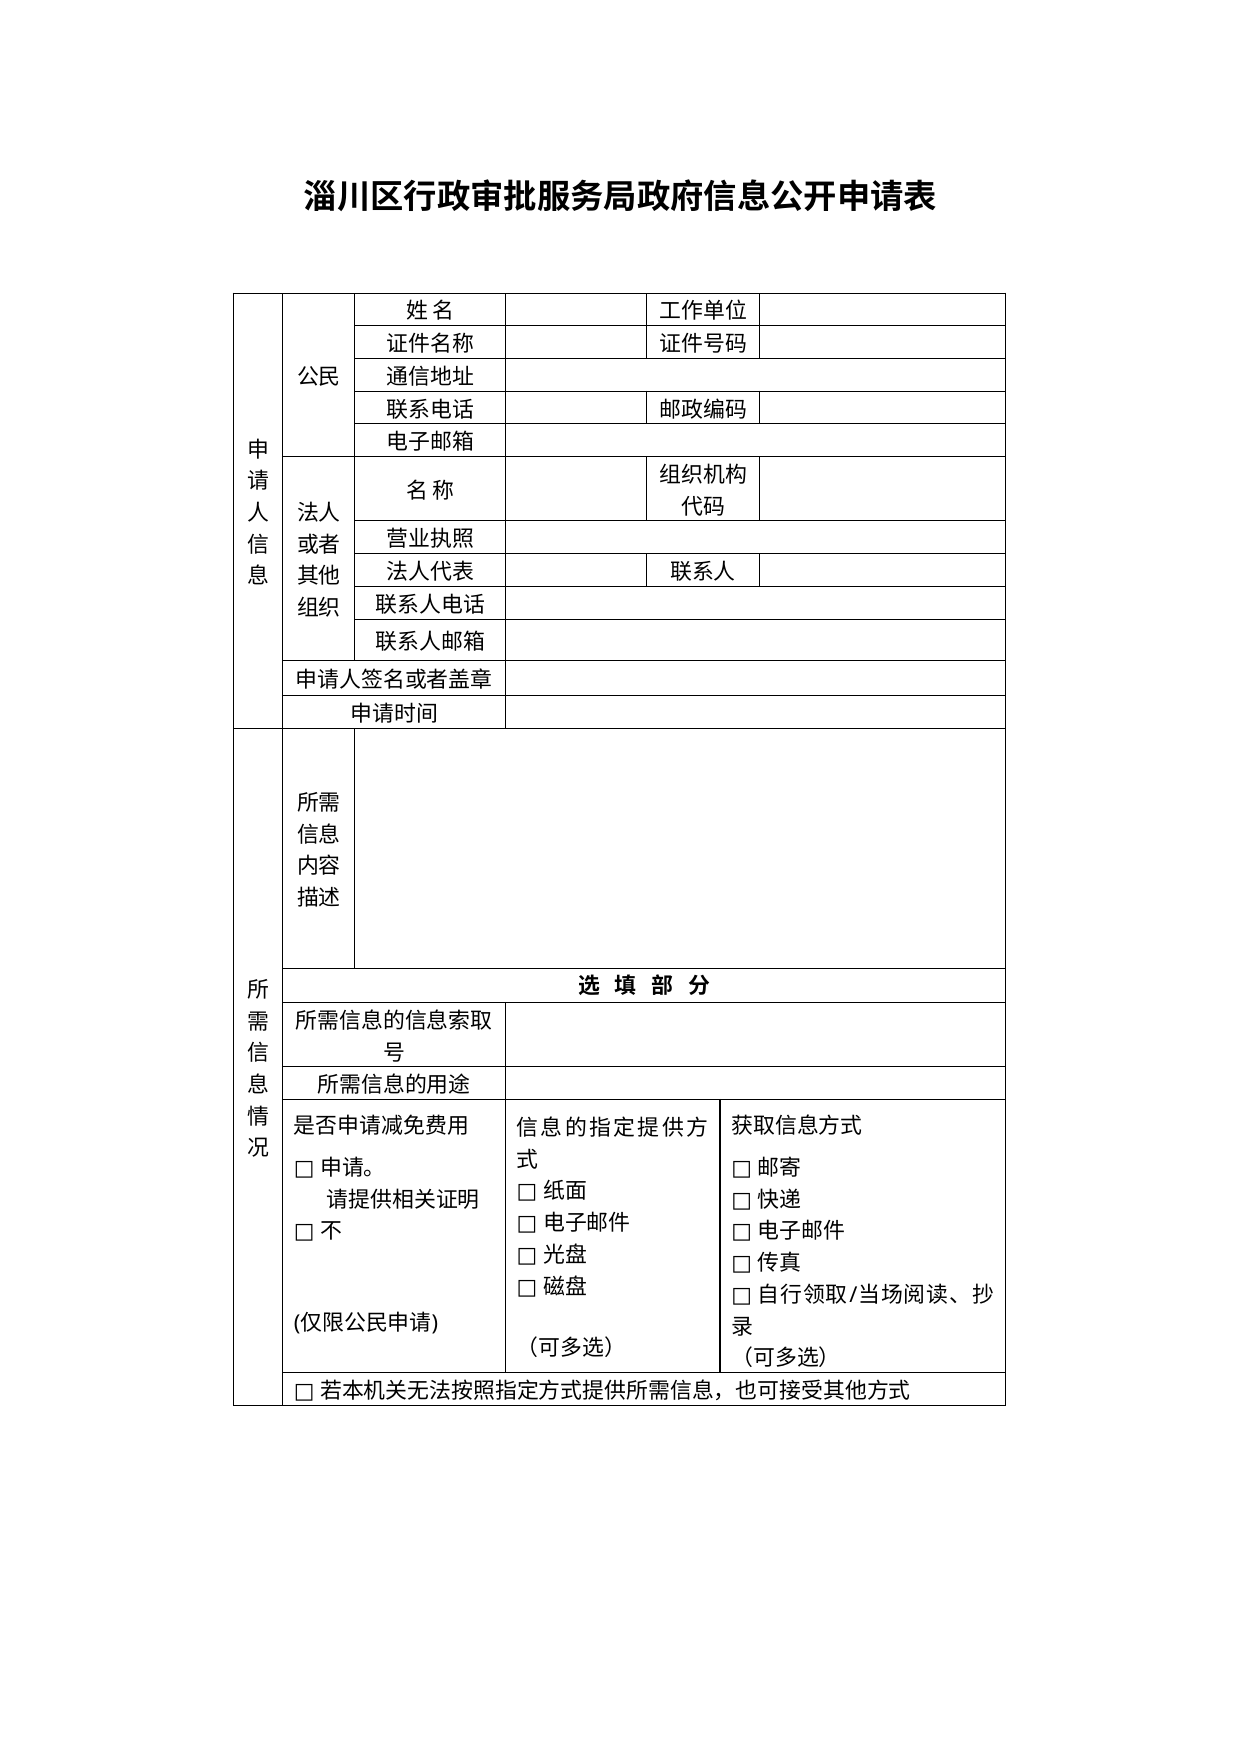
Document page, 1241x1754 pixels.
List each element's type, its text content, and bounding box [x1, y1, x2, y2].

table_cell 所需信息的信息索取号 [283, 1003, 505, 1066]
table_cell 所需信息内容描述 [283, 729, 354, 967]
table_cell [760, 457, 1005, 520]
table_cell [760, 554, 1005, 586]
table_cell [506, 1003, 1005, 1066]
table_cell [506, 359, 1005, 391]
table_cell 所需信息的用途 [283, 1067, 505, 1099]
table_cell 组织机构代码 [647, 457, 759, 520]
table_cell 通信地址 [355, 359, 505, 391]
table_cell 联系电话 [355, 392, 505, 423]
table_cell [506, 661, 1005, 695]
table_cell [355, 729, 1005, 967]
table_cell 选 填 部 分 [283, 969, 1005, 1002]
table_cell [506, 1067, 1005, 1099]
table_cell [506, 392, 646, 423]
table_cell 联系人 [647, 554, 759, 586]
table_cell 名 称 [355, 457, 505, 520]
table_cell □ 申请。 请提供相关证明 □ 不 (仅限公民申请) [283, 1149, 505, 1372]
table_cell [760, 392, 1005, 423]
table_cell [760, 326, 1005, 358]
table_header [506, 294, 646, 325]
table_header [760, 294, 1005, 325]
table_header 姓 名 [355, 294, 505, 325]
table_header 公民 [283, 294, 354, 456]
table_cell 证件名称 [355, 326, 505, 358]
table_cell 证件号码 [647, 326, 759, 358]
table_cell 申请人签名或者盖章 [283, 661, 505, 695]
table_cell [506, 457, 646, 520]
table_header 工作单位 [647, 294, 759, 325]
text 淄川区行政审批服务局政府信息公开申请表 [187, 162, 1053, 227]
table_cell □ 邮寄 □ 快递 □ 电子邮件 □ 传真 □ 自行领取/当场阅读、抄录 （可多选） [721, 1149, 1005, 1372]
table_cell 电子邮箱 [355, 424, 505, 456]
table_cell [506, 620, 1005, 659]
table_cell [506, 696, 1005, 728]
table_cell 所需信息情况 [234, 729, 282, 1405]
table_cell 法人或者其他组织 [283, 457, 354, 659]
table_cell 信息的指定提供方式 □ 纸面 □ 电子邮件 □ 光盘 □ 磁盘 （可多选） [506, 1100, 719, 1372]
table_cell 申请时间 [283, 696, 505, 728]
table_cell [506, 326, 646, 358]
table_header 申请人信息 [234, 294, 282, 728]
table_cell □ 若本机关无法按照指定方式提供所需信息，也可接受其他方式 [283, 1373, 1005, 1405]
table_cell 邮政编码 [647, 392, 759, 423]
table_cell 联系人电话 [355, 587, 505, 618]
table_cell 营业执照 [355, 521, 505, 553]
table_cell 获取信息方式 [721, 1100, 1005, 1149]
table_cell [506, 587, 1005, 618]
table_cell [506, 424, 1005, 456]
table_cell 法人代表 [355, 554, 505, 586]
table_cell [506, 554, 646, 586]
table_cell [506, 521, 1005, 553]
table_cell 是否申请减免费用 [283, 1100, 505, 1149]
table_cell 联系人邮箱 [355, 620, 505, 659]
